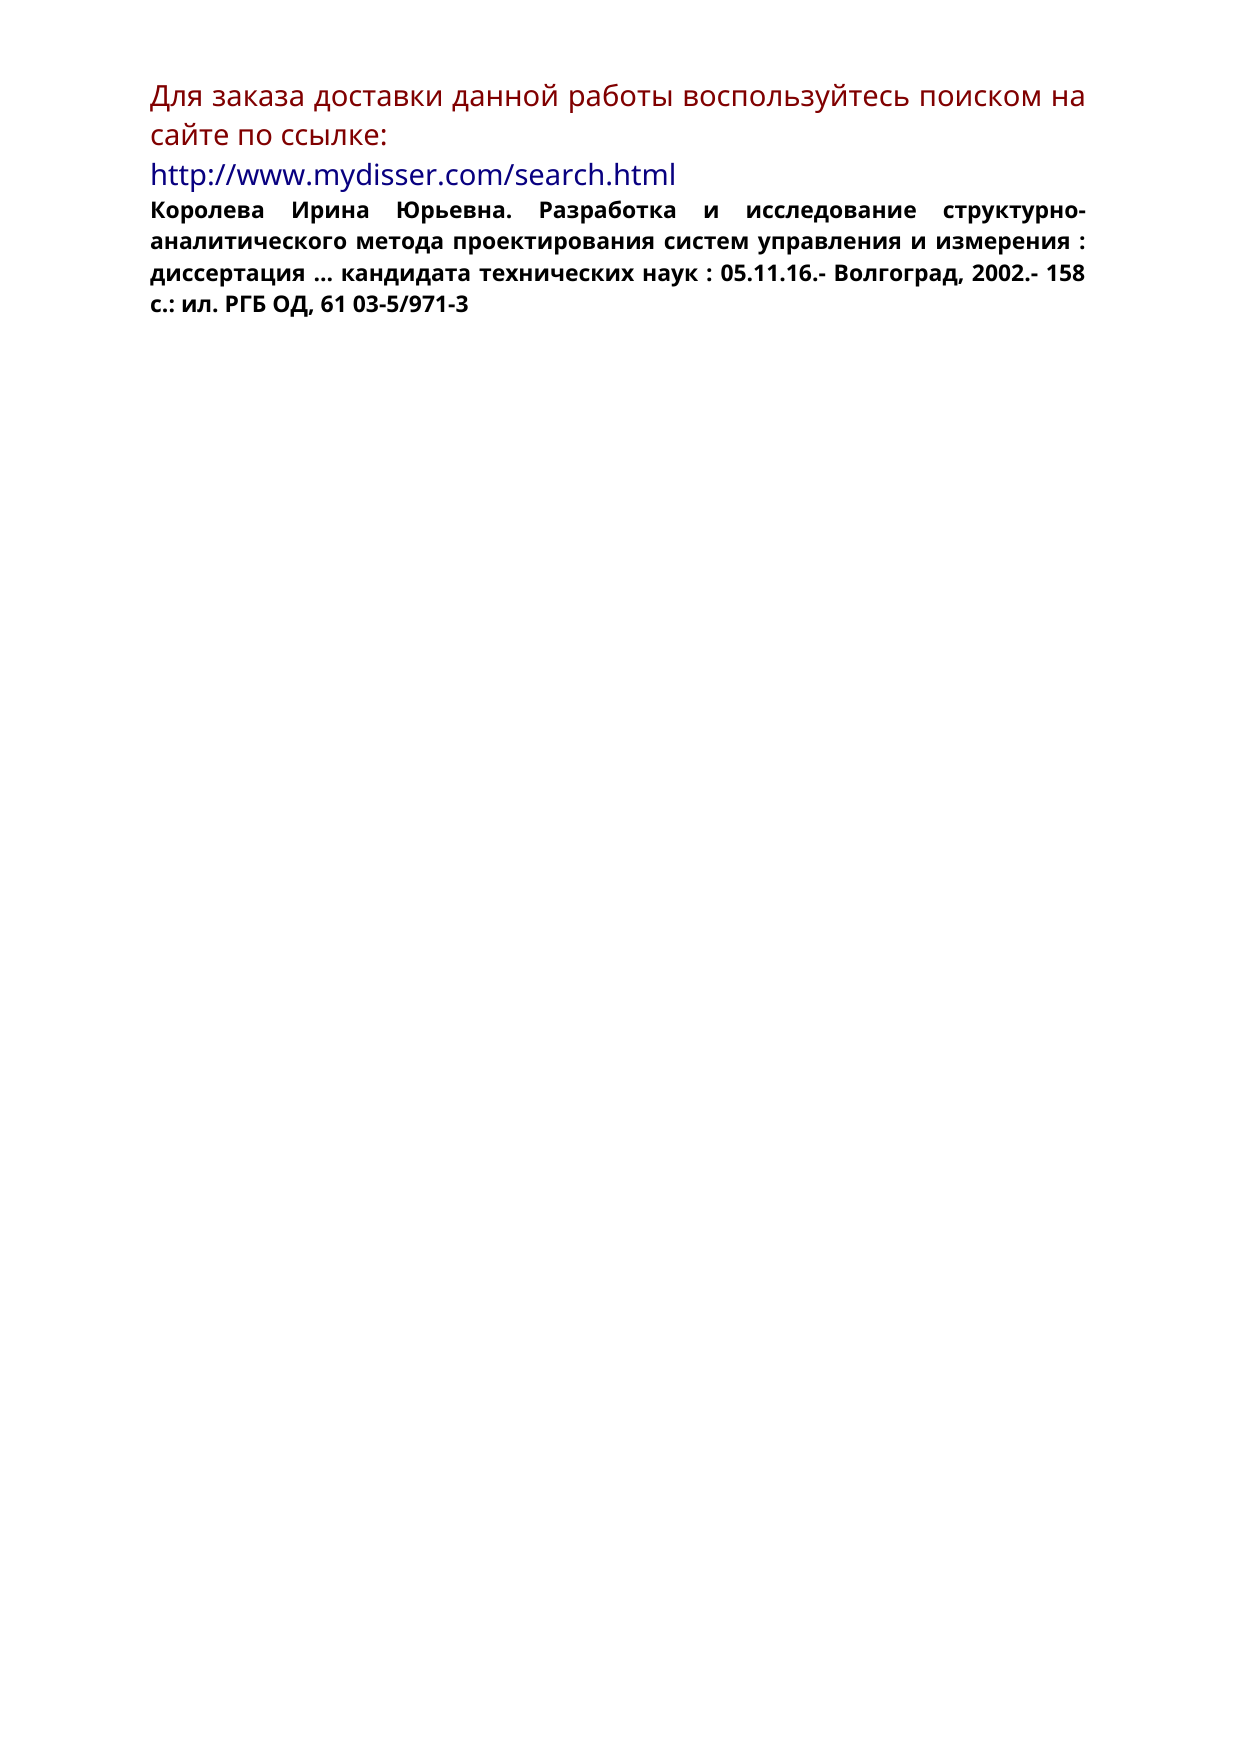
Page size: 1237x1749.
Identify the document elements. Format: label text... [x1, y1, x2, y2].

text Королева Ирина Юрьевна. Разработка и исследование структурно-аналитического метода проектирования систем управления и измерения : диссертация ... кандидата технических наук : 05.11.16.- Волгоград, 2002.- 158 с.: ил. РГБ ОД, 61 03-5/971-3 [150, 194, 1086, 319]
